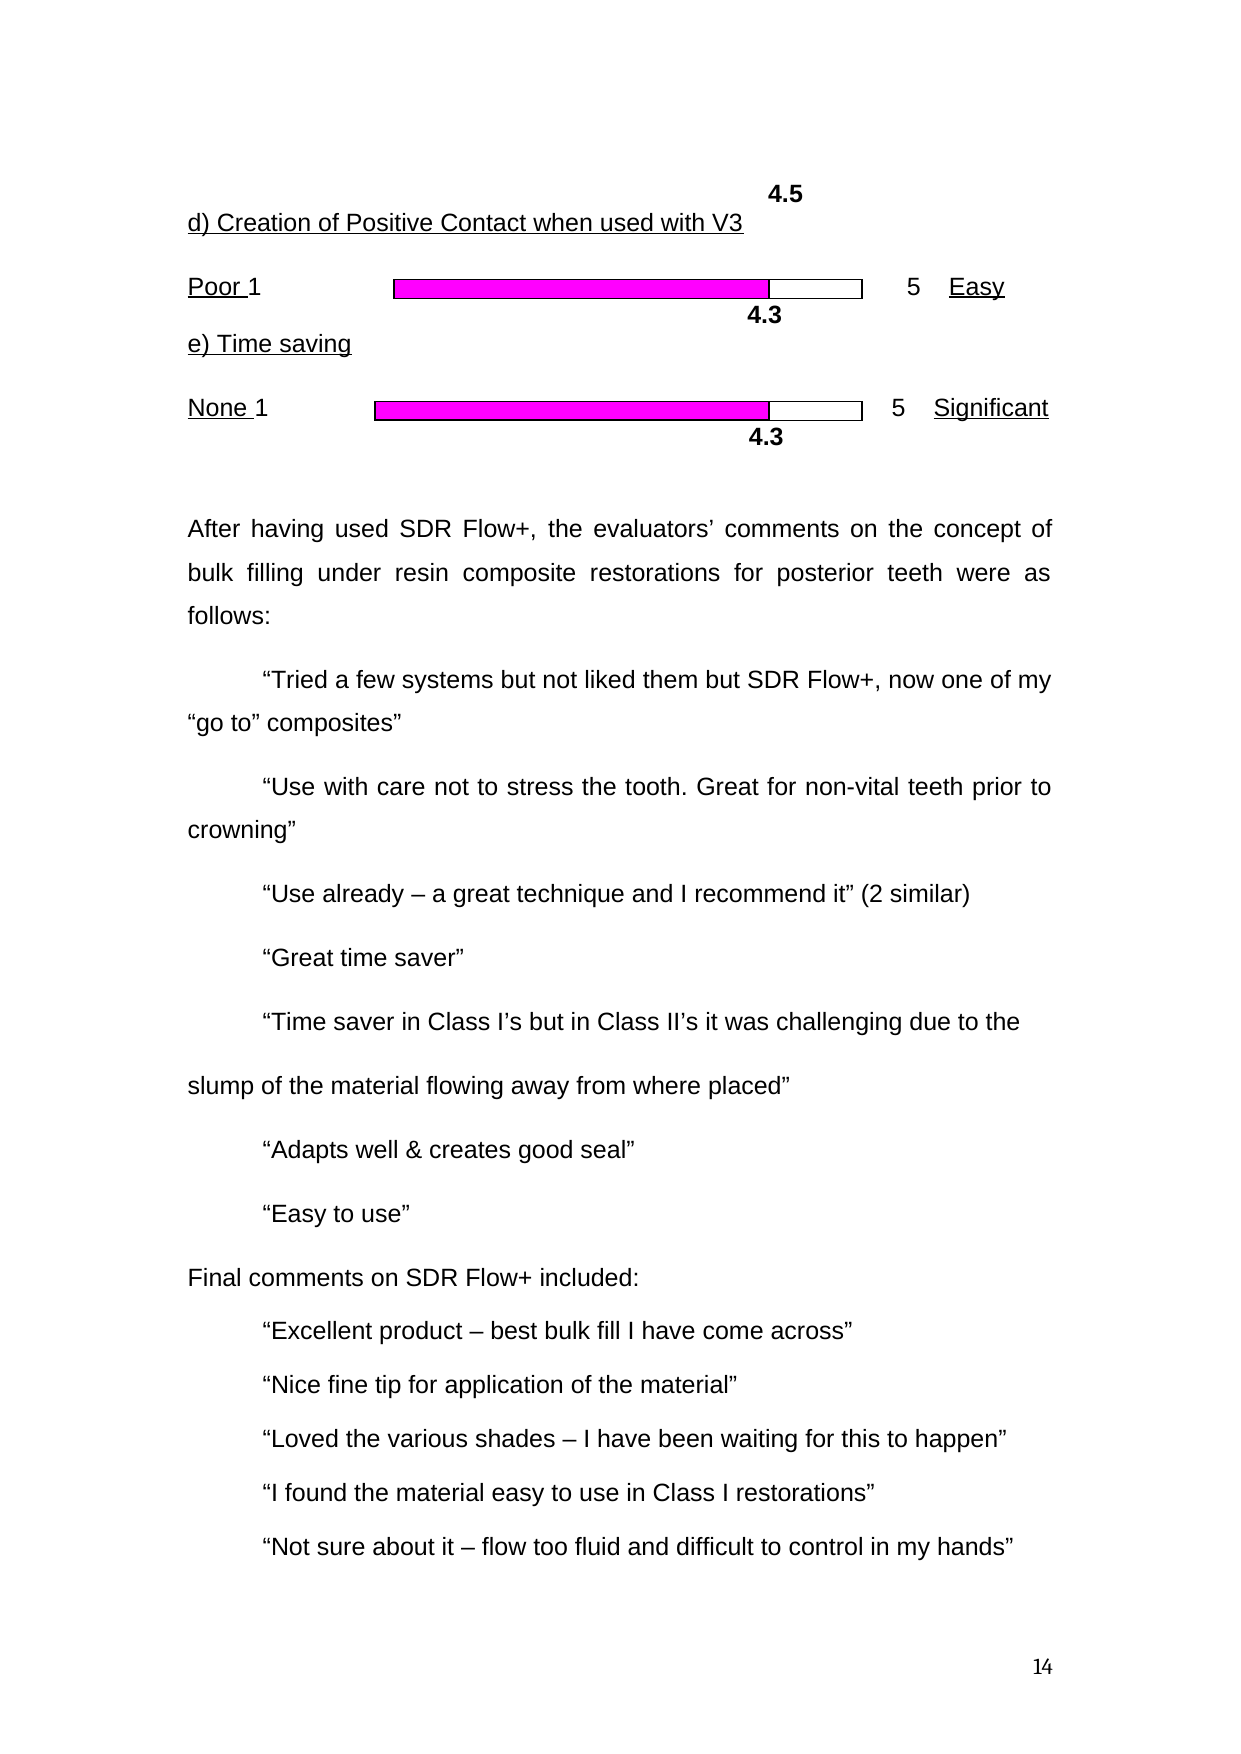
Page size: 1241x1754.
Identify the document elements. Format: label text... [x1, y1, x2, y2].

text “Time saver in Class I’s but in Class II’s it was challenging due to the [187, 1007, 1053, 1035]
text “Not sure about it – flow too fluid and difficult to control in my hands” [187, 1532, 1053, 1561]
text 4.5 [187, 179, 1053, 207]
text “Nice fine tip for application of the material” [187, 1370, 1053, 1399]
text None 1 5 Significant 4.3 [187, 393, 1053, 450]
text e) Time saving [187, 329, 1053, 358]
text “Use with care not to stress the tooth. Great for non-vital teeth prior to crowning” [187, 772, 1053, 843]
text “Excellent product – best bulk fill I have come across” [187, 1316, 1053, 1345]
text Final comments on SDR Flow+ included: [187, 1262, 1053, 1291]
text “Tried a few systems but not liked them but SDR Flow+, now one of my “go to” composites” [187, 664, 1053, 736]
text slump of the material flowing away from where placed” [187, 1071, 1053, 1099]
text “Easy to use” [187, 1198, 1053, 1227]
text “Adapts well & creates good seal” [187, 1134, 1053, 1163]
text “Loved the various shades – I have been waiting for this to happen” [187, 1424, 1053, 1453]
text After having used SDR Flow+, the evaluators’ comments on the concept of bulk filling under resin composite restorations for posterior teeth were as follows: [187, 514, 1053, 629]
text “Use already – a great technique and I recommend it” (2 similar) [187, 879, 1053, 907]
text Poor 1 5 Easy 4.3 [187, 271, 1053, 329]
text “I found the material easy to use in Class I restorations” [187, 1478, 1053, 1507]
text d) Creation of Positive Contact when used with V3 [187, 207, 1053, 236]
text “Great time saver” [187, 943, 1053, 971]
